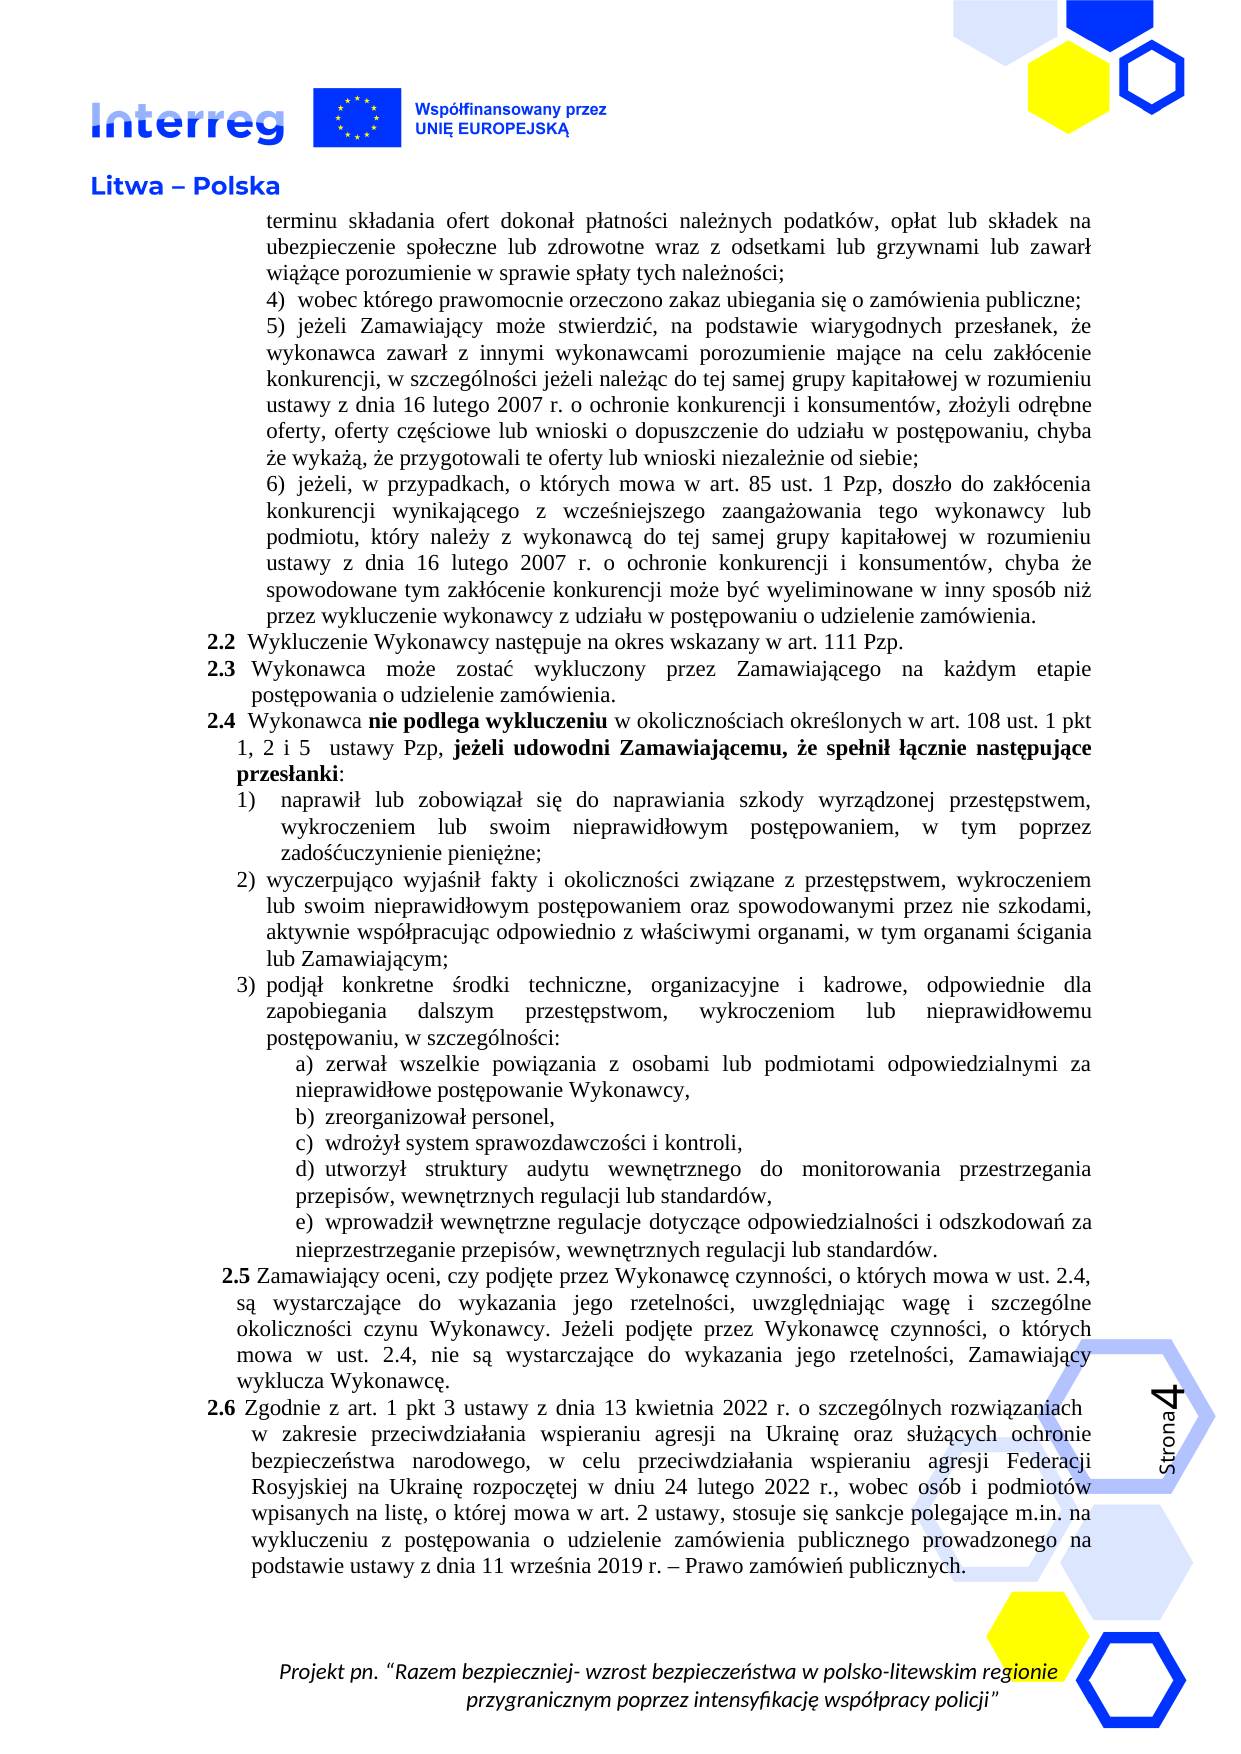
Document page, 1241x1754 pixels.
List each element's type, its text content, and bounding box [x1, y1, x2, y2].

text 2.2 Wykluczenie Wykonawcy następuje na okres wskazany w art. 111 Pzp. [207, 628, 1093, 655]
text 2.5 Zamawiający oceni, czy podjęte przez Wykonawcę czynności, o których mowa w ust. 2.4, są wystarczające do wykazania jego rzetelności, uwzględniając wagę i szczególne okoliczności czynu Wykonawcy. Jeżeli podjęte przez Wykonawcę czynności, o których mowa w ust. 2.4, nie są wystarczające do wykazania jego rzetelności, Zamawiający wyklucza Wykonawcę. [222, 1262, 1093, 1394]
text 2.3 Wykonawca może zostać wykluczony przez Zamawiającego na każdym etapie postępowania o udzielenie zamówienia. [207, 655, 1093, 707]
list jeżeli, w przypadkach, o których mowa w art. 85 ust. 1 Pzp, doszło do zakłócenia konkurencji wynikającego z wcześniejszego zaangażowania tego wykonawcy lub podmiotu, który należy z wykonawcą do tej samej grupy kapitałowej w rozumieniu ustawy z dnia 16 lutego 2007 r. o ochronie konkurencji i konsumentów, chyba że spowodowane tym zakłócenie konkurencji może być wyeliminowane w inny sposób niż przez wykluczenie wykonawcy z udziału w postępowaniu o udzielenie zamówienia. [266, 470, 1093, 628]
text c) wdrożył system sprawozdawczości i kontroli, [295, 1129, 1093, 1156]
text 2.6 Zgodnie z art. 1 pkt 3 ustawy z dnia 13 kwietnia 2022 r. o szczególnych rozwiązaniach w zakresie przeciwdziałania wspieraniu agresji na Ukrainę oraz służących ochronie bezpieczeństwa narodowego, w celu przeciwdziałania wspieraniu agresji Federacji Rosyjskiej na Ukrainę rozpoczętej w dniu 24 lutego 2022 r., wobec osób i podmiotów wpisanych na listę, o której mowa w art. 2 ustawy, stosuje się sankcje polegające m.in. na wykluczeniu z postępowania o udzielenie zamówienia publicznego prowadzonego na podstawie ustawy z dnia 11 września 2019 r. – Prawo zamówień publicznych. [207, 1394, 1093, 1578]
list jeżeli Zamawiający może stwierdzić, na podstawie wiarygodnych przesłanek, że wykonawca zawarł z innymi wykonawcami porozumienie mające na celu zakłócenie konkurencji, w szczególności jeżeli należąc do tej samej grupy kapitałowej w rozumieniu ustawy z dnia 16 lutego 2007 r. o ochronie konkurencji i konsumentów, złożyli odrębne oferty, oferty częściowe lub wnioski o dopuszczenie do udziału w postępowaniu, chyba że wykażą, że przygotowali te oferty lub wnioski niezależnie od siebie; [266, 312, 1093, 470]
text 2.4 Wykonawca nie podlega wykluczeniu w okolicznościach określonych w art. 108 ust. 1 pkt 1, 2 i 5 ustawy Pzp, jeżeli udowodni Zamawiającemu, że spełnił łącznie następujące przesłanki: [207, 707, 1093, 787]
list podjął konkretne środki techniczne, organizacyjne i kadrowe, odpowiednie dla zapobiegania dalszym przestępstwom, wykroczeniom lub nieprawidłowemu postępowaniu, w szczególności: [236, 971, 1093, 1050]
text b) zreorganizował personel, [295, 1103, 1093, 1129]
text e) wprowadził wewnętrzne regulacje dotyczące odpowiedzialności i odszkodowań za nieprzestrzeganie przepisów, wewnętrznych regulacji lub standardów. [295, 1208, 1093, 1262]
picture [0, 0, 1241, 1754]
list naprawił lub zobowiązał się do naprawiania szkody wyrządzonej przestępstwem, wykroczeniem lub swoim nieprawidłowym postępowaniem, w tym poprzez zadośćuczynienie pieniężne; [236, 787, 1093, 866]
text a) zerwał wszelkie powiązania z osobami lub podmiotami odpowiedzialnymi za nieprawidłowe postępowanie Wykonawcy, [295, 1050, 1093, 1103]
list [266, 207, 1093, 286]
text d) utworzył struktury audytu wewnętrznego do monitorowania przestrzegania przepisów, wewnętrznych regulacji lub standardów, [295, 1156, 1093, 1208]
list wobec którego prawomocnie orzeczono zakaz ubiegania się o zamówienia publiczne; [266, 286, 1093, 312]
list wyczerpująco wyjaśnił fakty i okoliczności związane z przestępstwem, wykroczeniem lub swoim nieprawidłowym postępowaniem oraz spowodowanymi przez nie szkodami, aktywnie współpracując odpowiednio z właściwymi organami, w tym organami ścigania lub Zamawiającym; [236, 866, 1093, 971]
